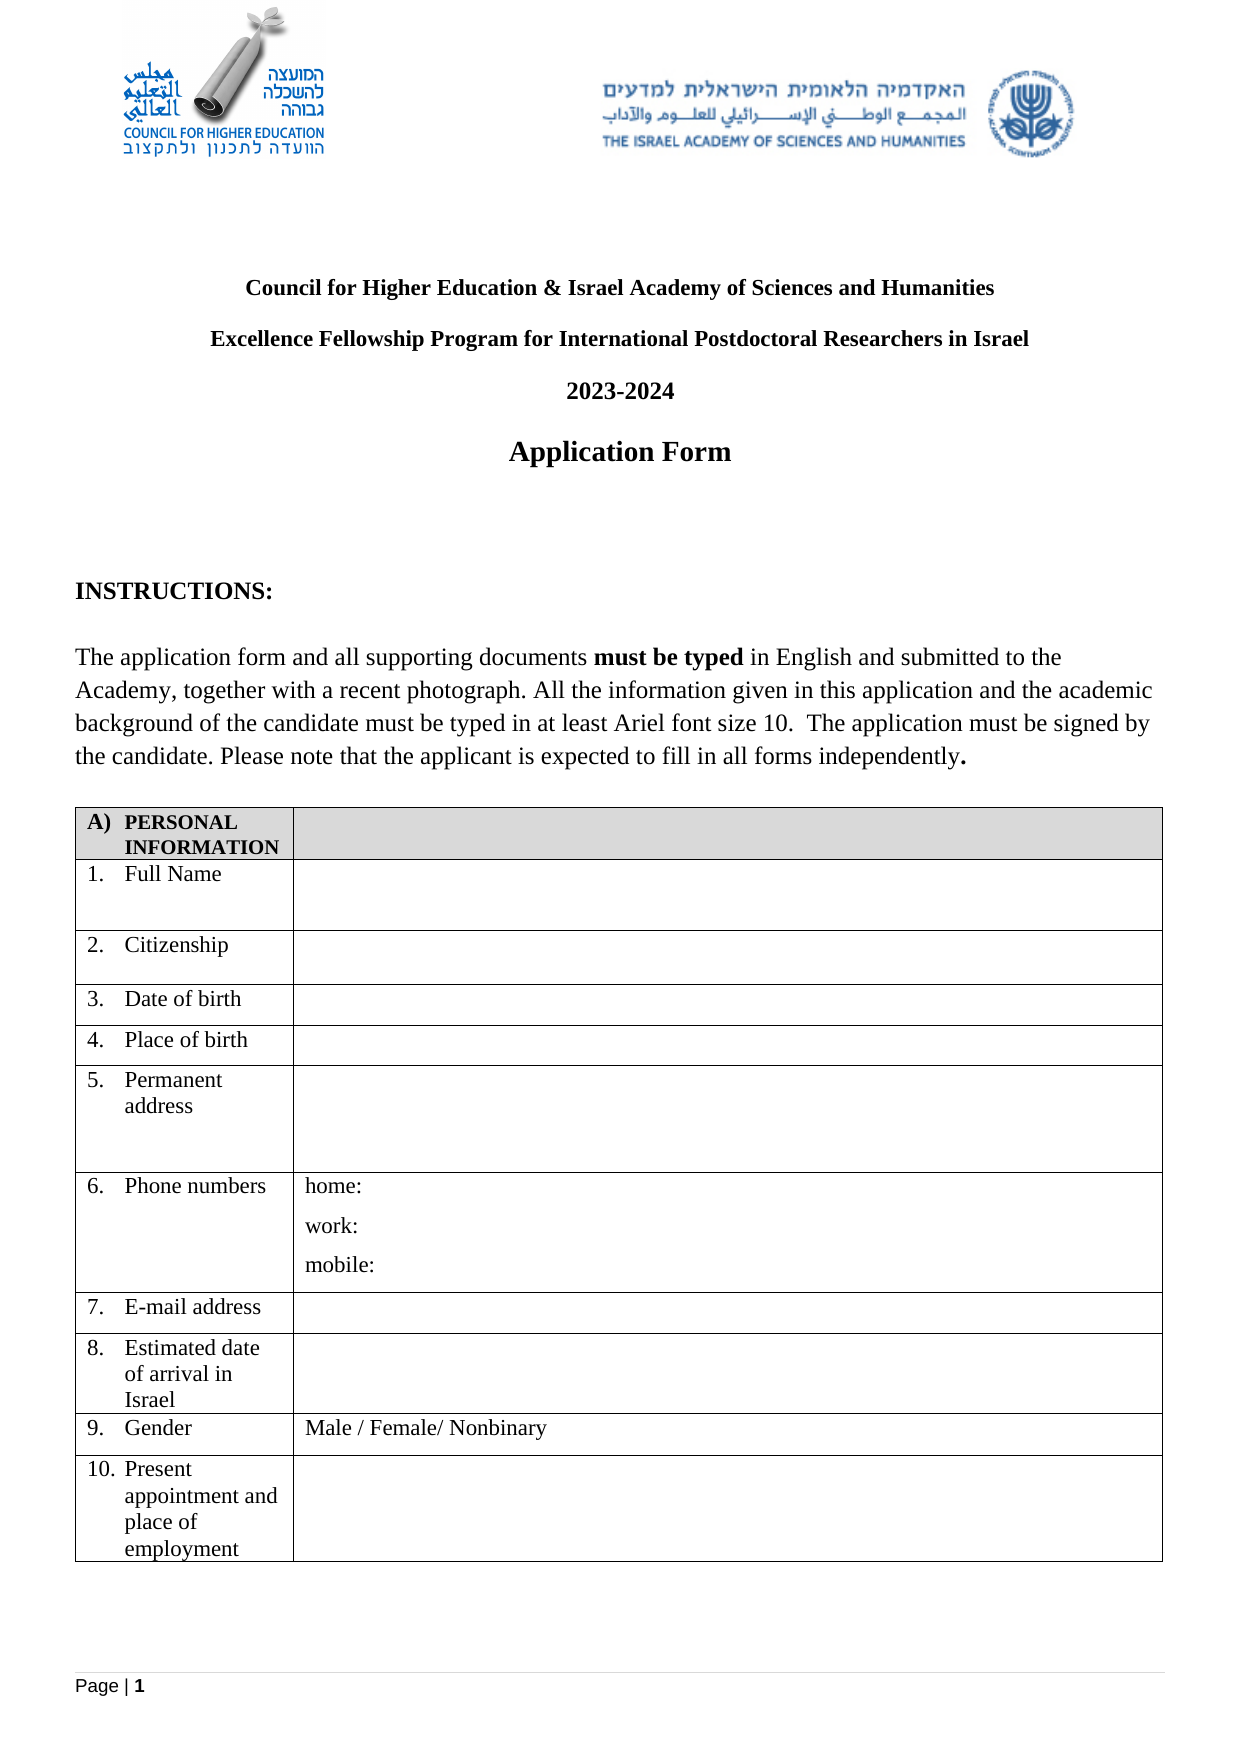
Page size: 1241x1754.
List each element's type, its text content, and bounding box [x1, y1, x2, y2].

table_cell E-mail address [76, 1293, 293, 1333]
table_cell [294, 1026, 1162, 1065]
picture [600, 68, 1080, 159]
table_header Council for Higher Education & Israel Academy of Sciences and Humanities Excellence Fellowship Program for International Postdoctoral Researchers in Israel 2023-2024 Application Form [196, 274, 1044, 543]
text The application form and all supporting documents must be typed in English and submitted to the Academy, together with a recent photograph. All the information given in this application and the academic background of the candidate must be typed in at least Ariel font size 10. The application must be signed by the candidate. Please note that the applicant is expected to fill in all forms independently. [75, 642, 1165, 770]
table_cell [294, 1334, 1162, 1413]
table_cell [294, 985, 1162, 1024]
table_header [294, 808, 1162, 859]
table_header PERSONAL INFORMATION [76, 808, 293, 859]
table_cell Date of birth [76, 985, 293, 1024]
table_cell Citizenship [76, 931, 293, 984]
table_cell Estimated date of arrival in Israel [76, 1334, 293, 1413]
table_cell Male / Female/ Nonbinary [294, 1414, 1162, 1454]
table_cell Gender [76, 1414, 293, 1454]
table_cell Permanent address [76, 1066, 293, 1172]
picture [121, 0, 327, 159]
table_cell [294, 860, 1162, 930]
table_cell Present appointment and place of employment [76, 1456, 293, 1561]
table_cell [294, 1456, 1162, 1561]
table_cell Full Name [76, 860, 293, 930]
table_cell [294, 1066, 1162, 1172]
table_cell home: work: mobile: [294, 1173, 1162, 1292]
table_cell [294, 1293, 1162, 1333]
table_cell [294, 931, 1162, 984]
table_cell Place of birth [76, 1026, 293, 1065]
table_cell Phone numbers [76, 1173, 293, 1292]
text INSTRUCTIONS: [75, 576, 1165, 605]
